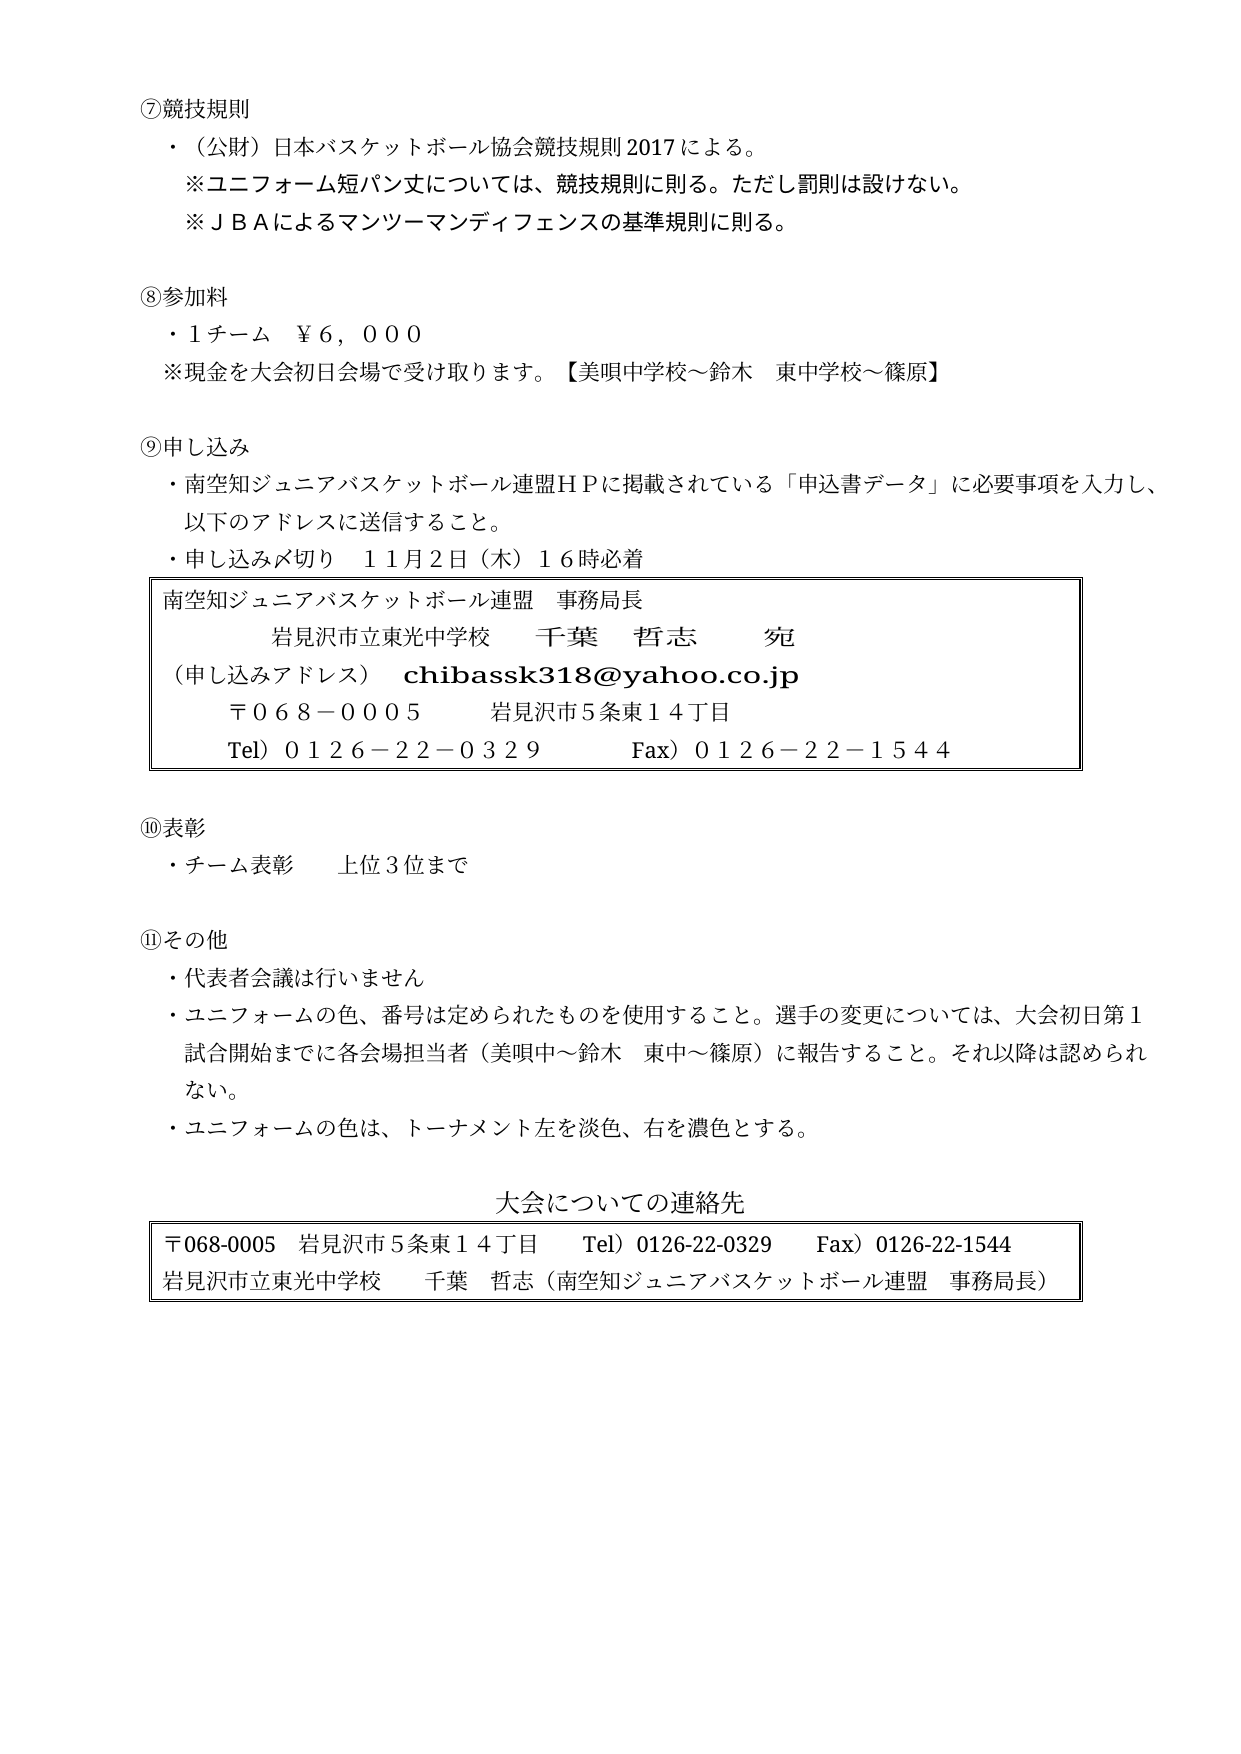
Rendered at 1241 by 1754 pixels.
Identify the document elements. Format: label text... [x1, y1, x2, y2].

text ⑧参加料 [75, 277, 1165, 314]
text ⑦競技規則 [75, 89, 1165, 127]
text ・ユニフォームの色、番号は定められたものを使用すること。選手の変更については、大会初日第１試合開始までに各会場担当者（美唄中～鈴木 東中～篠原）に報告すること。それ以降は認められない。 [75, 996, 1165, 1108]
text ⑪その他 [75, 921, 1165, 958]
text ⑨申し込み [75, 427, 1165, 464]
text ・１チーム ￥６，０００ [75, 314, 1165, 352]
text ・代表者会議は行いません [75, 958, 1165, 996]
table_header 〒068-0005 岩見沢市５条東１４丁目 Tel）0126-22-0329 Fax）0126-22-1544 岩見沢市立東光中学校 千葉 哲志（南空知ジュニアバスケットボール連盟 事務局長） [152, 1224, 1079, 1299]
text ※ユニフォーム短パン丈については、競技規則に則る。ただし罰則は設けない。 [75, 164, 1165, 202]
table_header 南空知ジュニアバスケットボール連盟 事務局長 岩見沢市立東光中学校 千葉 哲志 宛 （申し込みアドレス） chibassk318@yahoo.co.jp 〒０６８－０００５ 岩見沢市５条東１４丁目 Tel）０１２６－２２－０３２９ Fax）０１２６－２２－１５４４ [152, 580, 1079, 768]
text ・（公財）日本バスケットボール協会競技規則2017による。 [75, 127, 1165, 164]
text ・申し込み〆切り １１月２日（木）１６時必着 [75, 539, 1165, 577]
text ※現金を大会初日会場で受け取ります。【美唄中学校～鈴木 東中学校～篠原】 [75, 352, 1165, 389]
text ・ユニフォームの色は、トーナメント左を淡色、右を濃色とする。 [75, 1108, 1165, 1146]
text 大会についての連絡先 [75, 1183, 1165, 1221]
text ※ＪＢＡによるマンツーマンディフェンスの基準規則に則る。 [75, 202, 1165, 239]
text ・南空知ジュニアバスケットボール連盟ＨＰに掲載されている「申込書データ」に必要事項を入力し、以下のアドレスに送信すること。 [75, 464, 1165, 539]
text ・チーム表彰 上位３位まで [75, 846, 1165, 883]
text ⑩表彰 [75, 808, 1165, 846]
